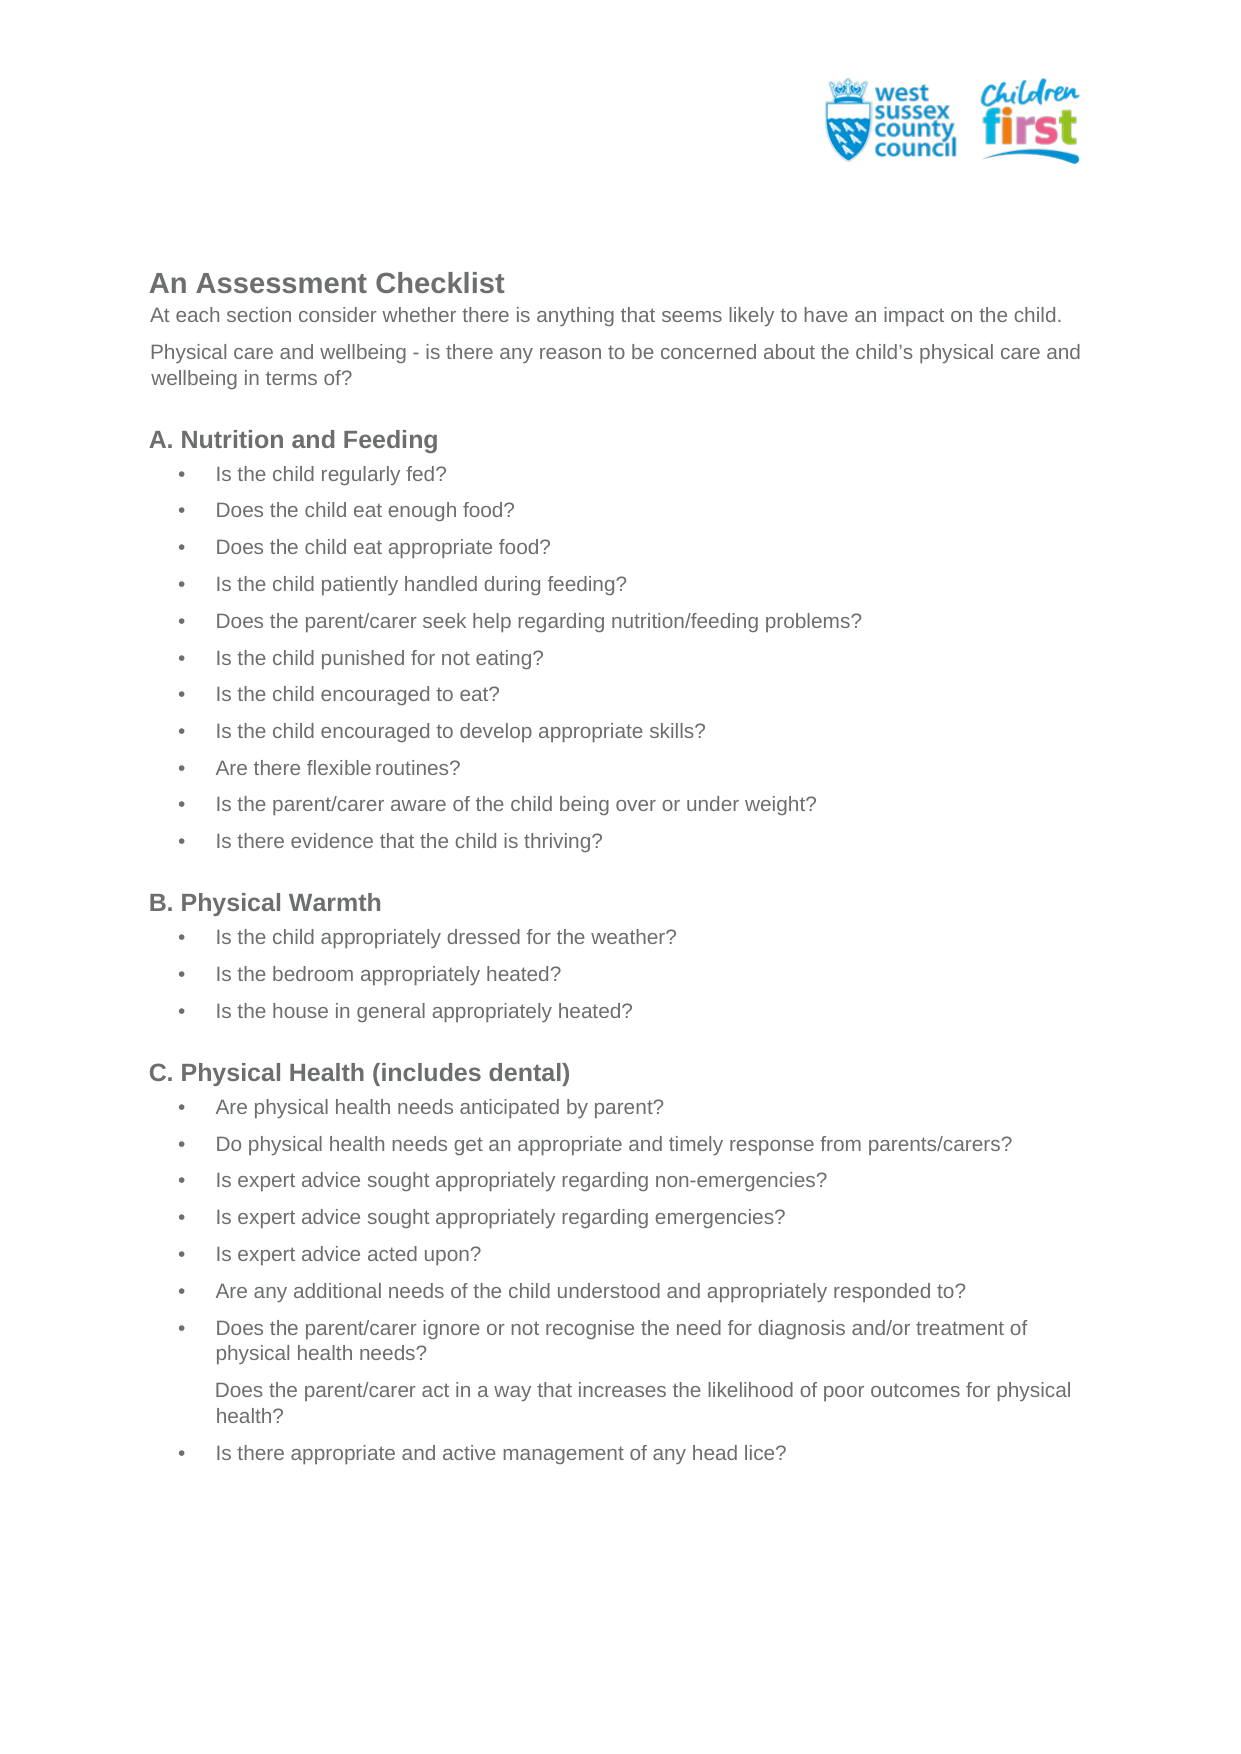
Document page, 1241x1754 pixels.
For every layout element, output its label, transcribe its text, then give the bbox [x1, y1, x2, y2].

text Does the parent/carer act in a way that increases the likelihood of poor outcomes for physical health? [214, 1378, 1089, 1428]
list Does the child eat appropriate food? [178, 535, 1089, 559]
list Does the child eat enough food? [178, 498, 1089, 522]
list Does the parent/carer ignore or not recognise the need for diagnosis and/or treatment of physical health needs? [178, 1315, 1089, 1365]
list Is the bedroom appropriately heated? [178, 962, 1089, 986]
picture [813, 73, 1091, 169]
subtitle A. Nutrition and Feeding [148, 425, 1085, 453]
list Is the parent/carer aware of the child being over or under weight? [178, 792, 1089, 816]
list Are there flexible routines? [178, 756, 1089, 780]
list Is the house in general appropriately heated? [178, 999, 1089, 1023]
subtitle B. Physical Warmth [148, 888, 1085, 917]
list Is the child regularly fed? [178, 462, 1089, 486]
list Is expert advice sought appropriately regarding non-emergencies? [178, 1168, 1089, 1192]
subtitle C. Physical Health (includes dental) [148, 1058, 1085, 1087]
list Is the child appropriately dressed for the weather? [178, 925, 1089, 949]
list Is there evidence that the child is thriving? [178, 829, 1089, 853]
list Is the child patiently handled during feeding? [178, 572, 1089, 596]
list Are any additional needs of the child understood and appropriately responded to? [178, 1279, 1089, 1303]
subtitle An Assessment Checklist [148, 266, 1090, 299]
list Is expert advice acted upon? [178, 1242, 1089, 1266]
list Does the parent/carer seek help regarding nutrition/feeding problems? [178, 609, 1089, 633]
list Is the child encouraged to eat? [178, 682, 1089, 706]
text Physical care and wellbeing - is there any reason to be concerned about the child’s physical care and wellbeing in terms of? [150, 339, 1089, 389]
list Do physical health needs get an appropriate and timely response from parents/carers? [178, 1132, 1089, 1156]
text At each section consider whether there is anything that seems likely to have an impact on the child. [150, 303, 1089, 327]
list Is the child encouraged to develop appropriate skills? [178, 719, 1089, 743]
list Are physical health needs anticipated by parent? [178, 1095, 1089, 1119]
list Is there appropriate and active management of any head lice? [178, 1441, 1089, 1464]
list Is the child punished for not eating? [178, 645, 1089, 669]
list Is expert advice sought appropriately regarding emergencies? [178, 1205, 1089, 1229]
